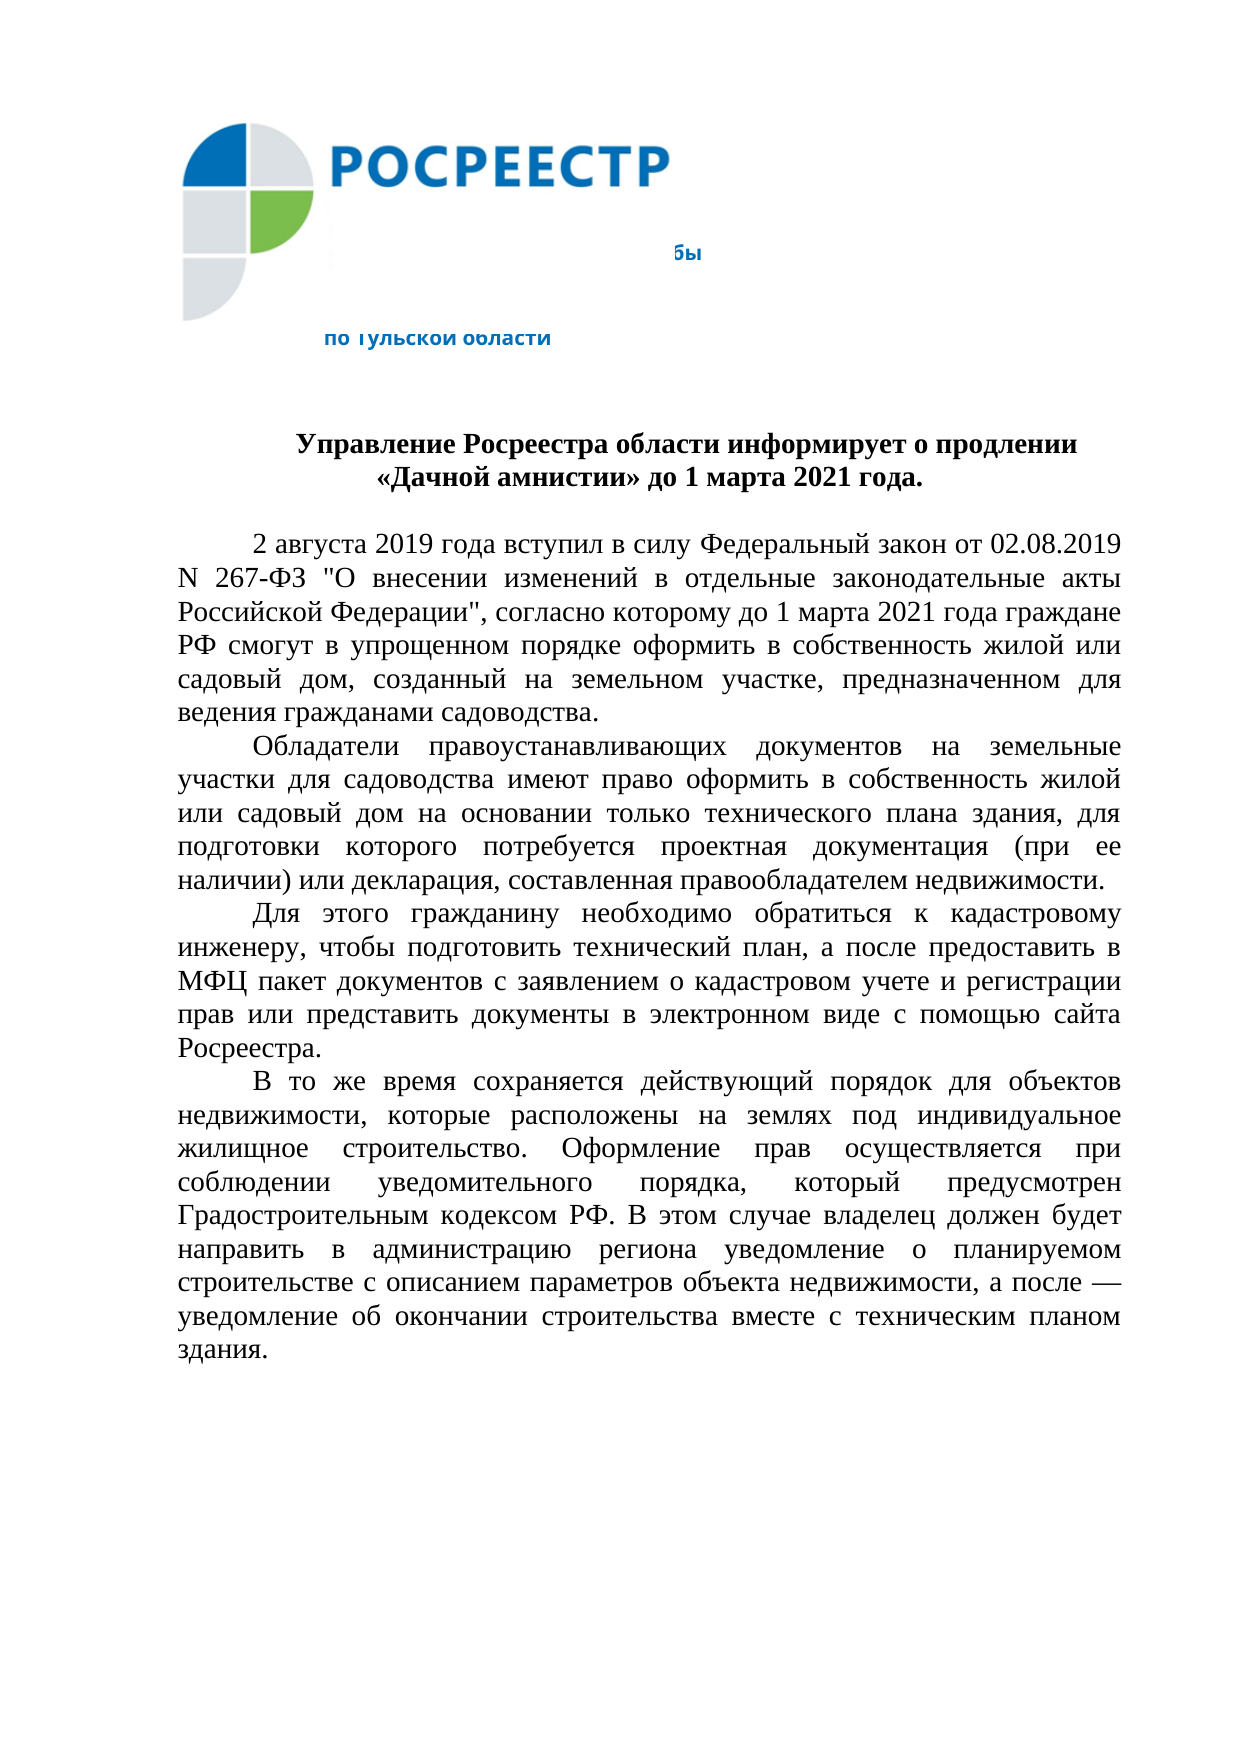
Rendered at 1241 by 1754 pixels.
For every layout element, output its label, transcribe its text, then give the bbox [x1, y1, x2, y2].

text 2 августа 2019 года вступил в силу Федеральный закон от 02.08.2019 N 267-ФЗ "О внесении изменений в отдельные законодательные акты Российской Федерации", согласно которому до 1 марта 2021 года граждане РФ смогут в упрощенном порядке оформить в собственность жилой или садовый дом, созданный на земельном участке, предназначенном для ведения гражданами садоводства. [177, 527, 1122, 728]
text Обладатели правоустанавливающих документов на земельные участки для садоводства имеют право оформить в собственность жилой или садовый дом на основании только технического плана здания, для подготовки которого потребуется проектная документация (при ее наличии) или декларация, составленная правообладателем недвижимости. [177, 728, 1122, 896]
text Управление Росреестра области информирует о продлении «Дачной амнистии» до 1 марта 2021 года. [177, 426, 1122, 493]
picture [177, 118, 675, 334]
text Для этого гражданину необходимо обратиться к кадастровому инженеру, чтобы подготовить технический план, а после предоставить в МФЦ пакет документов с заявлением о кадастровом учете и регистрации прав или представить документы в электронном виде с помощью сайта Росреестра. [177, 896, 1122, 1063]
text В то же время сохраняется действующий порядок для объектов недвижимости, которые расположены на землях под индивидуальное жилищное строительство. Оформление прав осуществляется при соблюдении уведомительного порядка, который предусмотрен Градостроительным кодексом РФ. В этом случае владелец должен будет направить в администрацию региона уведомление о планируемом строительстве с описанием параметров объекта недвижимости, а после — уведомление об окончании строительства вместе с техническим планом здания. [177, 1063, 1122, 1365]
